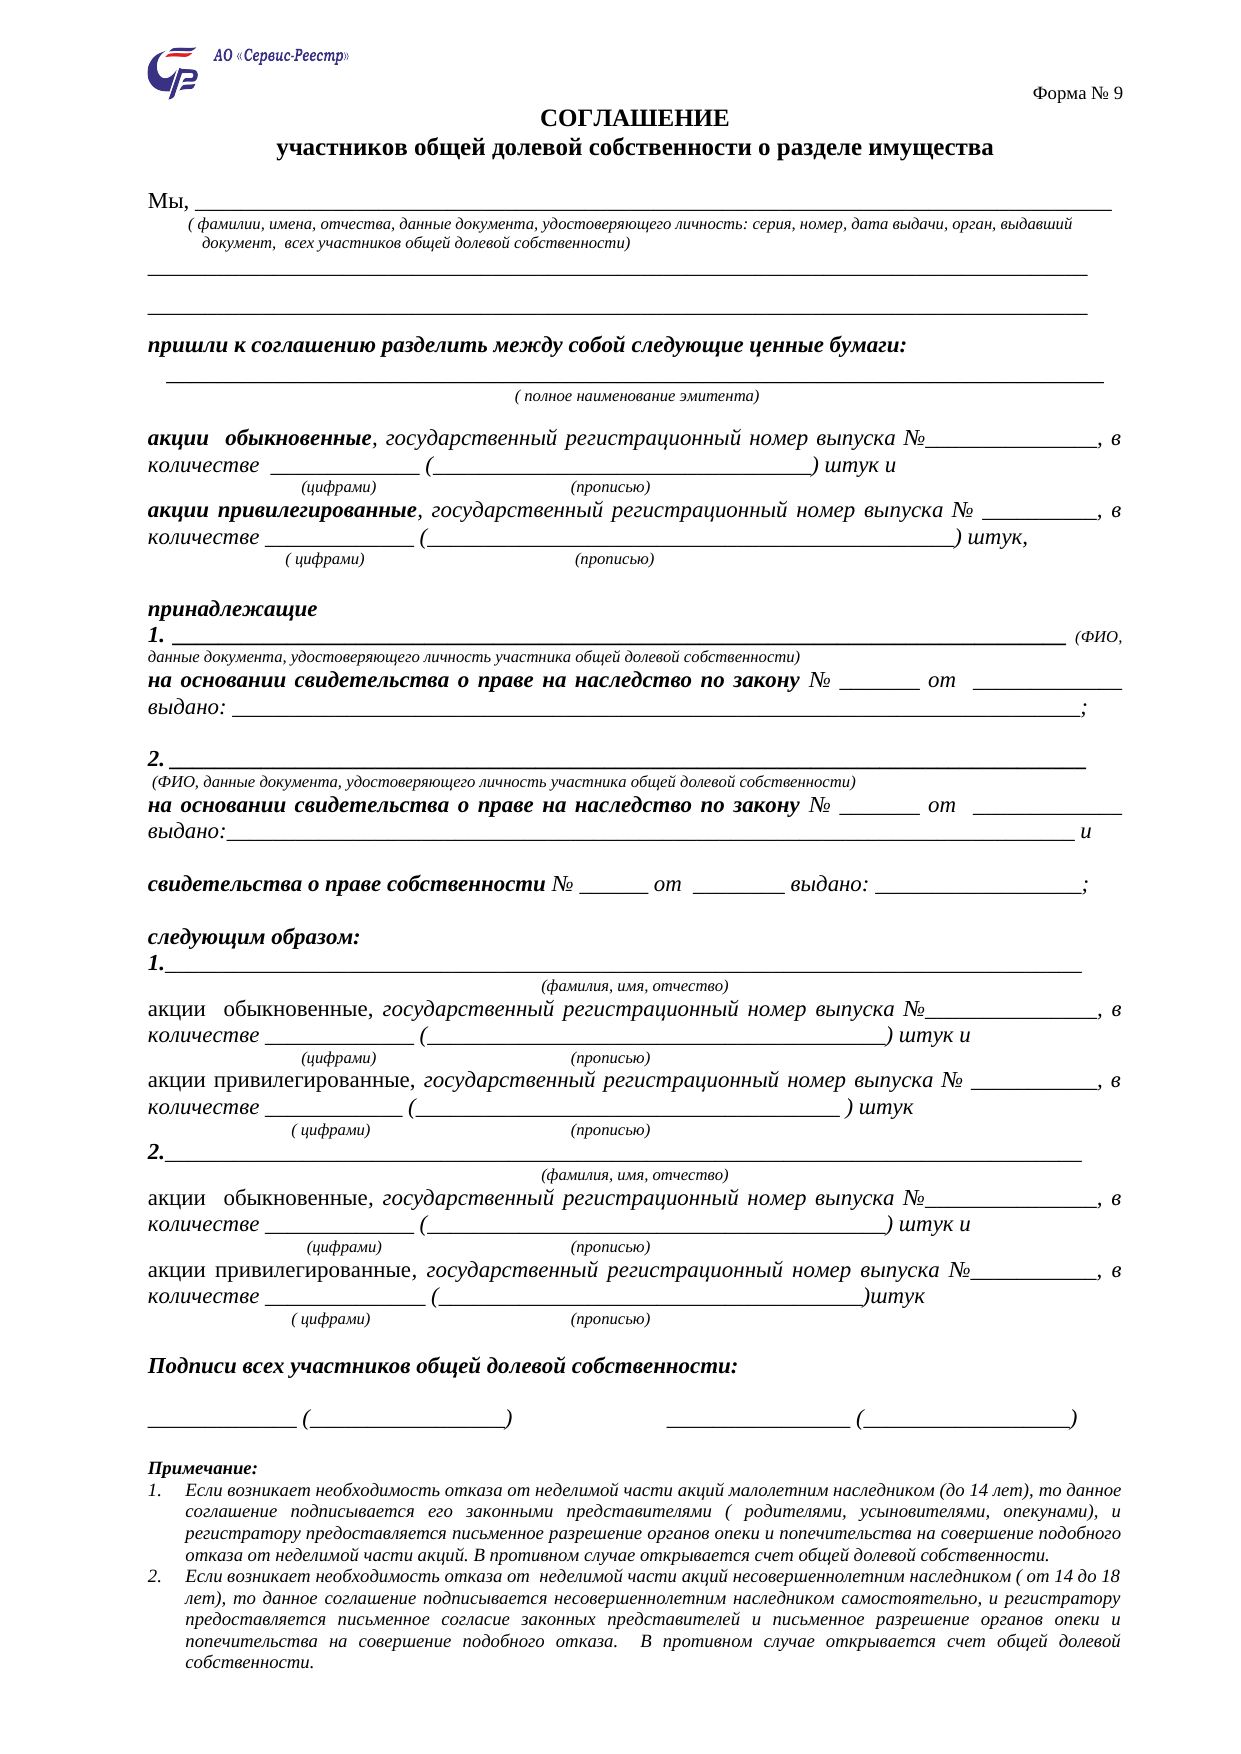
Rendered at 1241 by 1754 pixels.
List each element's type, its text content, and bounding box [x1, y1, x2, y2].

text пришли к соглашению разделить между собой следующие ценные бумаги: [148, 331, 1122, 357]
text Мы, ________________________________________________________________________________ [148, 187, 1122, 214]
title СОГЛАШЕНИЕ [148, 103, 1122, 132]
text (цифрами) (прописью) [221, 1047, 1122, 1067]
text ( цифрами) (прописью) [148, 549, 1122, 568]
text ( цифрами) (прописью) [148, 1308, 1122, 1328]
text свидетельства о праве собственности № ______ от ________ выдано: __________________; [148, 870, 1122, 896]
text (цифрами) (прописью) [221, 1237, 1122, 1256]
text __________________________________________________________________________________ [148, 292, 1122, 318]
picture [147, 47, 349, 100]
text принадлежащие [148, 594, 1122, 621]
list Если возникает необходимость отказа от неделимой части акций несовершеннолетним наследником ( от 14 до 18 лет), то данное соглашение подписывается несовершеннолетним наследником самостоятельно, и регистратору предоставляется письменное согласие законных представителей и письменное разрешение органов опеки и попечительства на совершение подобного отказа. В противном случае открывается счет общей долевой собственности. [148, 1565, 1122, 1673]
text 2.________________________________________________________________________________ [148, 1138, 1122, 1165]
text Подписи всех участников общей долевой собственности: [148, 1352, 1122, 1378]
text на основании свидетельства о праве на наследство по закону № _______ от _____________ выдано:__________________________________________________________________________ и [148, 791, 1122, 844]
text акции привилегированные, государственный регистрационный номер выпуска № __________, в количестве _____________ (______________________________________________) штук, [148, 496, 1122, 549]
text (цифрами) (прописью) [221, 477, 1122, 496]
text (ФИО, данные документа, удостоверяющего личность участника общей долевой собственности) [148, 772, 1122, 791]
text акции обыкновенные, государственный регистрационный номер выпуска №_______________, в количестве _____________ (________________________________________) штук и [148, 1184, 1122, 1237]
text ( фамилии, имена, отчества, данные документа, удостоверяющего личность: серия, номер, дата выдачи, орган, выдавший [148, 214, 1122, 233]
text на основании свидетельства о праве на наследство по закону № _______ от _____________ выдано: __________________________________________________________________________; [148, 666, 1122, 719]
text участников общей долевой собственности о разделе имущества [148, 132, 1122, 161]
text акции обыкновенные, государственный регистрационный номер выпуска №_______________, в количестве _____________ (_________________________________) штук и [148, 424, 1122, 477]
text __________________________________________________________________________________ [148, 252, 1122, 278]
text акции привилегированные, государственный регистрационный номер выпуска №___________, в количестве ______________ (_____________________________________)штук [148, 1256, 1122, 1308]
text 1.________________________________________________________________________________ [148, 949, 1122, 976]
text Примечание: [148, 1457, 1122, 1479]
text _____________ (_________________) ________________ (__________________) [148, 1404, 1122, 1431]
text документ, всех участников общей долевой собственности) [148, 233, 1122, 252]
text акции привилегированные, государственный регистрационный номер выпуска № ___________, в количестве ____________ (_____________________________________ ) штук [148, 1067, 1122, 1119]
text 1. ______________________________________________________________________________ (ФИО, данные документа, удостоверяющего личность участника общей долевой собственности) [148, 621, 1122, 666]
list Если возникает необходимость отказа от неделимой части акций малолетним наследником (до 14 лет), то данное соглашение подписывается его законными представителями ( родителями, усыновителями, опекунами), и регистратору предоставляется письменное разрешение органов опеки и попечительства на совершение подобного отказа от неделимой части акций. В противном случае открывается счет общей долевой собственности. [148, 1479, 1122, 1565]
text (фамилия, имя, отчество) [148, 976, 1122, 995]
text (фамилия, имя, отчество) [148, 1165, 1122, 1184]
text акции обыкновенные, государственный регистрационный номер выпуска №_______________, в количестве _____________ (________________________________________) штук и [148, 995, 1122, 1047]
text ( цифрами) (прописью) [148, 1119, 1122, 1138]
text 2. ________________________________________________________________________________ [148, 746, 1122, 772]
text ___________________________________________________________________________ [148, 357, 1122, 386]
text следующим образом: [148, 923, 1122, 949]
text ( полное наименование эмитента) [148, 386, 1122, 405]
